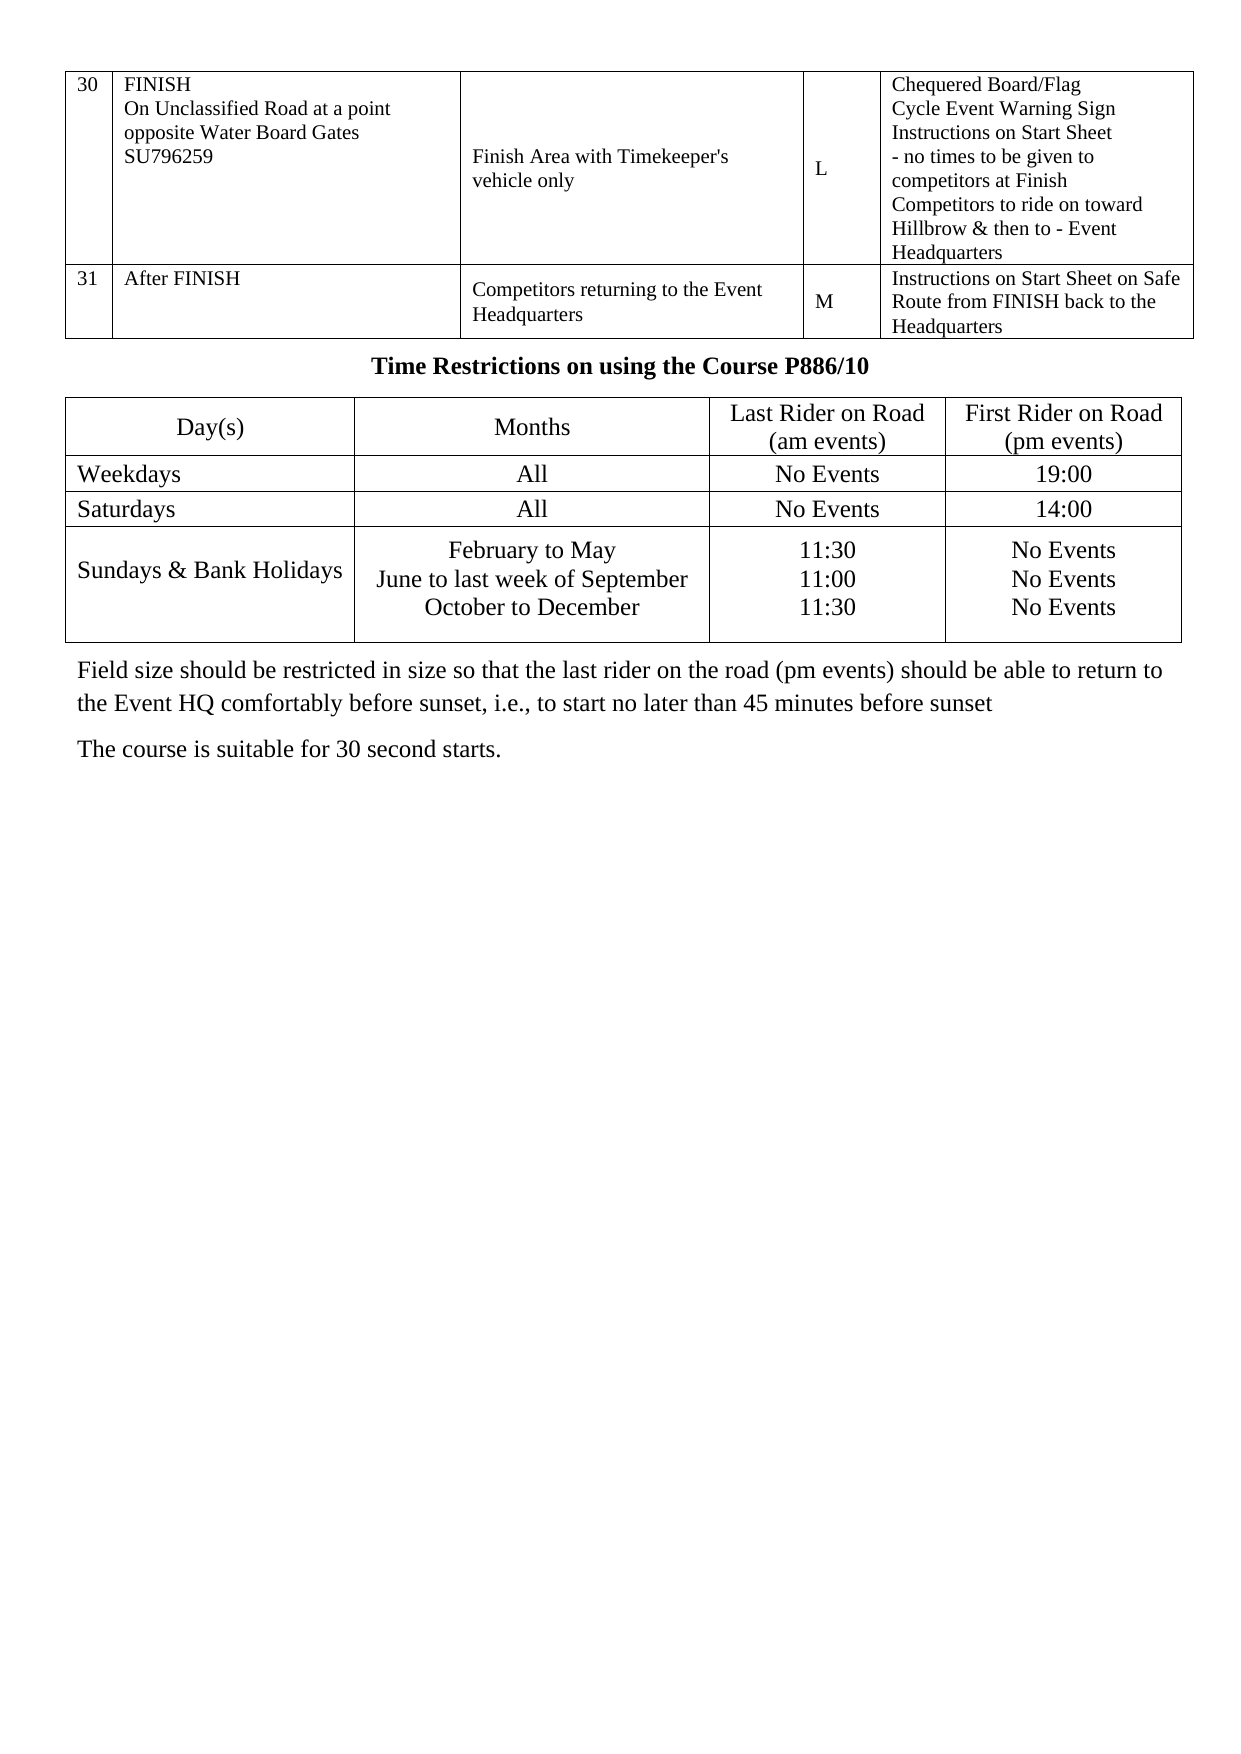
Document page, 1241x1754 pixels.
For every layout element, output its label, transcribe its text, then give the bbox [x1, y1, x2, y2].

table_cell No Events [710, 456, 945, 491]
text The course is suitable for 30 second starts. [77, 734, 1163, 762]
table_cell February to May June to last week of September October to December [355, 527, 709, 642]
table_header Day(s) [66, 398, 354, 455]
table_cell L [804, 72, 880, 264]
table_header Last Rider on Road (am events) [710, 398, 945, 455]
table_cell 11:30 11:00 11:30 [710, 527, 945, 642]
table_cell All [355, 456, 709, 491]
table_cell Instructions on Start Sheet on Safe Route from FINISH back to the Headquarters [881, 265, 1193, 338]
table_cell 14:00 [946, 492, 1181, 526]
table_cell All [355, 492, 709, 526]
table_cell 19:00 [946, 456, 1181, 491]
table_cell Weekdays [66, 456, 354, 491]
table_cell 31 [66, 265, 112, 338]
table_header Months [355, 398, 709, 455]
table_cell 30 [66, 72, 112, 264]
table_cell FINISH On Unclassified Road at a point opposite Water Board Gates SU796259 [113, 72, 460, 264]
table_cell No Events No Events No Events [946, 527, 1181, 642]
table_cell Competitors returning to the Event Headquarters [461, 265, 803, 338]
text Time Restrictions on using the Course P886/10 [77, 351, 1163, 380]
table_cell Saturdays [66, 492, 354, 526]
table_cell Sundays & Bank Holidays [66, 527, 354, 642]
table_cell Finish Area with Timekeeper's vehicle only [461, 72, 803, 264]
text Field size should be restricted in size so that the last rider on the road (pm events) should be able to return to the Event HQ comfortably before sunset, i.e., to start no later than 45 minutes before sunset [77, 655, 1163, 717]
table_cell No Events [710, 492, 945, 526]
table_cell M [804, 265, 880, 338]
table_cell After FINISH [113, 265, 460, 338]
table_cell Chequered Board/Flag Cycle Event Warning Sign Instructions on Start Sheet - no times to be given to competitors at Finish Competitors to ride on toward Hillbrow & then to - Event Headquarters [881, 72, 1193, 264]
table_header First Rider on Road (pm events) [946, 398, 1181, 455]
